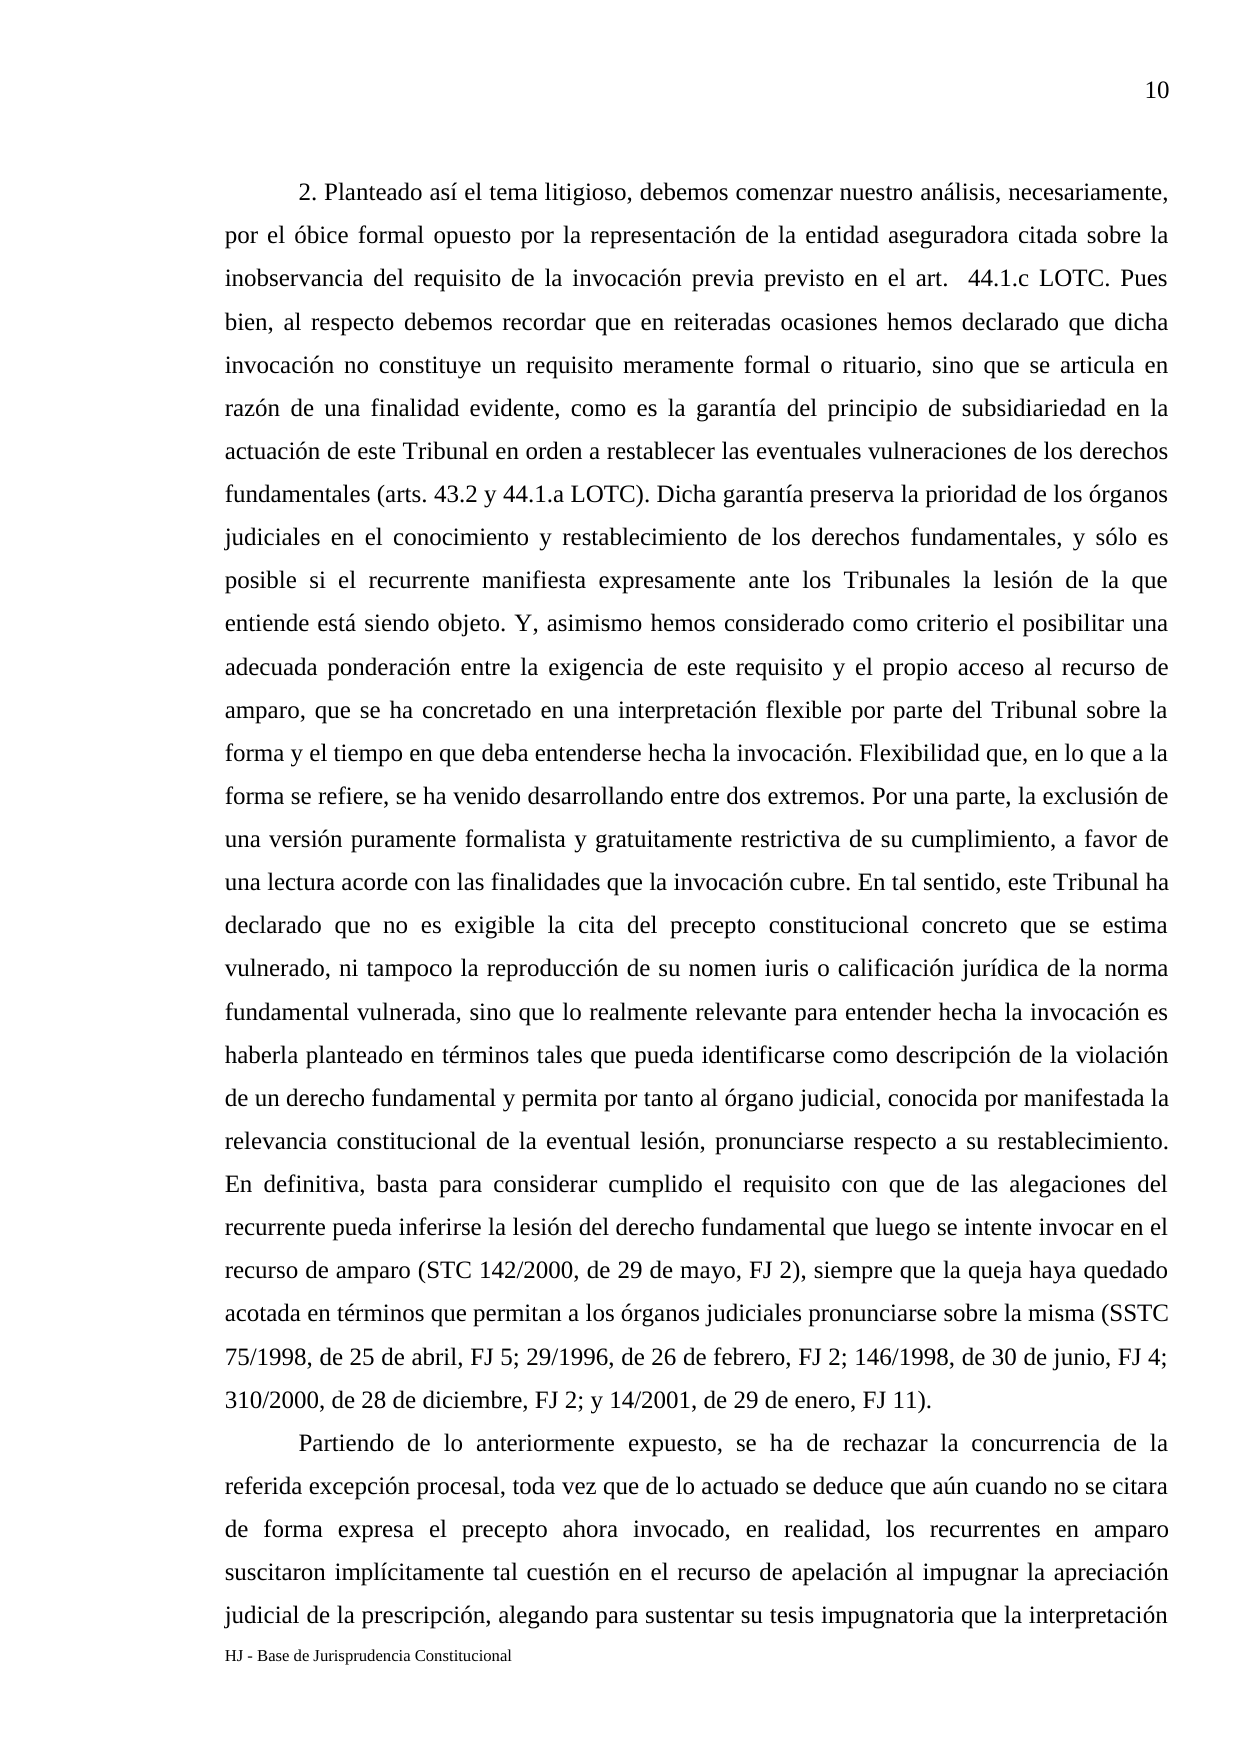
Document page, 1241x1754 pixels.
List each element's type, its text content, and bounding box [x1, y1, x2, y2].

text 2. Planteado así el tema litigioso, debemos comenzar nuestro análisis, necesariamente, por el óbice formal opuesto por la representación de la entidad aseguradora citada sobre la inobservancia del requisito de la invocación previa previsto en el art. 44.1.c LOTC. Pues bien, al respecto debemos recordar que en reiteradas ocasiones hemos declarado que dicha invocación no constituye un requisito meramente formal o rituario, sino que se articula en razón de una finalidad evidente, como es la garantía del principio de subsidiariedad en la actuación de este Tribunal en orden a restablecer las eventuales vulneraciones de los derechos fundamentales (arts. 43.2 y 44.1.a LOTC). Dicha garantía preserva la prioridad de los órganos judiciales en el conocimiento y restablecimiento de los derechos fundamentales, y sólo es posible si el recurrente manifiesta expresamente ante los Tribunales la lesión de la que entiende está siendo objeto. Y, asimismo hemos considerado como criterio el posibilitar una adecuada ponderación entre la exigencia de este requisito y el propio acceso al recurso de amparo, que se ha concretado en una interpretación flexible por parte del Tribunal sobre la forma y el tiempo en que deba entenderse hecha la invocación. Flexibilidad que, en lo que a la forma se refiere, se ha venido desarrollando entre dos extremos. Por una parte, la exclusión de una versión puramente formalista y gratuitamente restrictiva de su cumplimiento, a favor de una lectura acorde con las finalidades que la invocación cubre. En tal sentido, este Tribunal ha declarado que no es exigible la cita del precepto constitucional concreto que se estima vulnerado, ni tampoco la reproducción de su nomen iuris o calificación jurídica de la norma fundamental vulnerada, sino que lo realmente relevante para entender hecha la invocación es haberla planteado en términos tales que pueda identificarse como descripción de la violación de un derecho fundamental y permita por tanto al órgano judicial, conocida por manifestada la relevancia constitucional de la eventual lesión, pronunciarse respecto a su restablecimiento. En definitiva, basta para considerar cumplido el requisito con que de las alegaciones del recurrente pueda inferirse la lesión del derecho fundamental que luego se intente invocar en el recurso de amparo (STC 142/2000, de 29 de mayo, FJ 2), siempre que la queja haya quedado acotada en términos que permitan a los órganos judiciales pronunciarse sobre la misma (SSTC 75/1998, de 25 de abril, FJ 5; 29/1996, de 26 de febrero, FJ 2; 146/1998, de 30 de junio, FJ 4; 310/2000, de 28 de diciembre, FJ 2; y 14/2001, de 29 de enero, FJ 11). [224, 177, 1169, 1413]
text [224, 1428, 1169, 1629]
